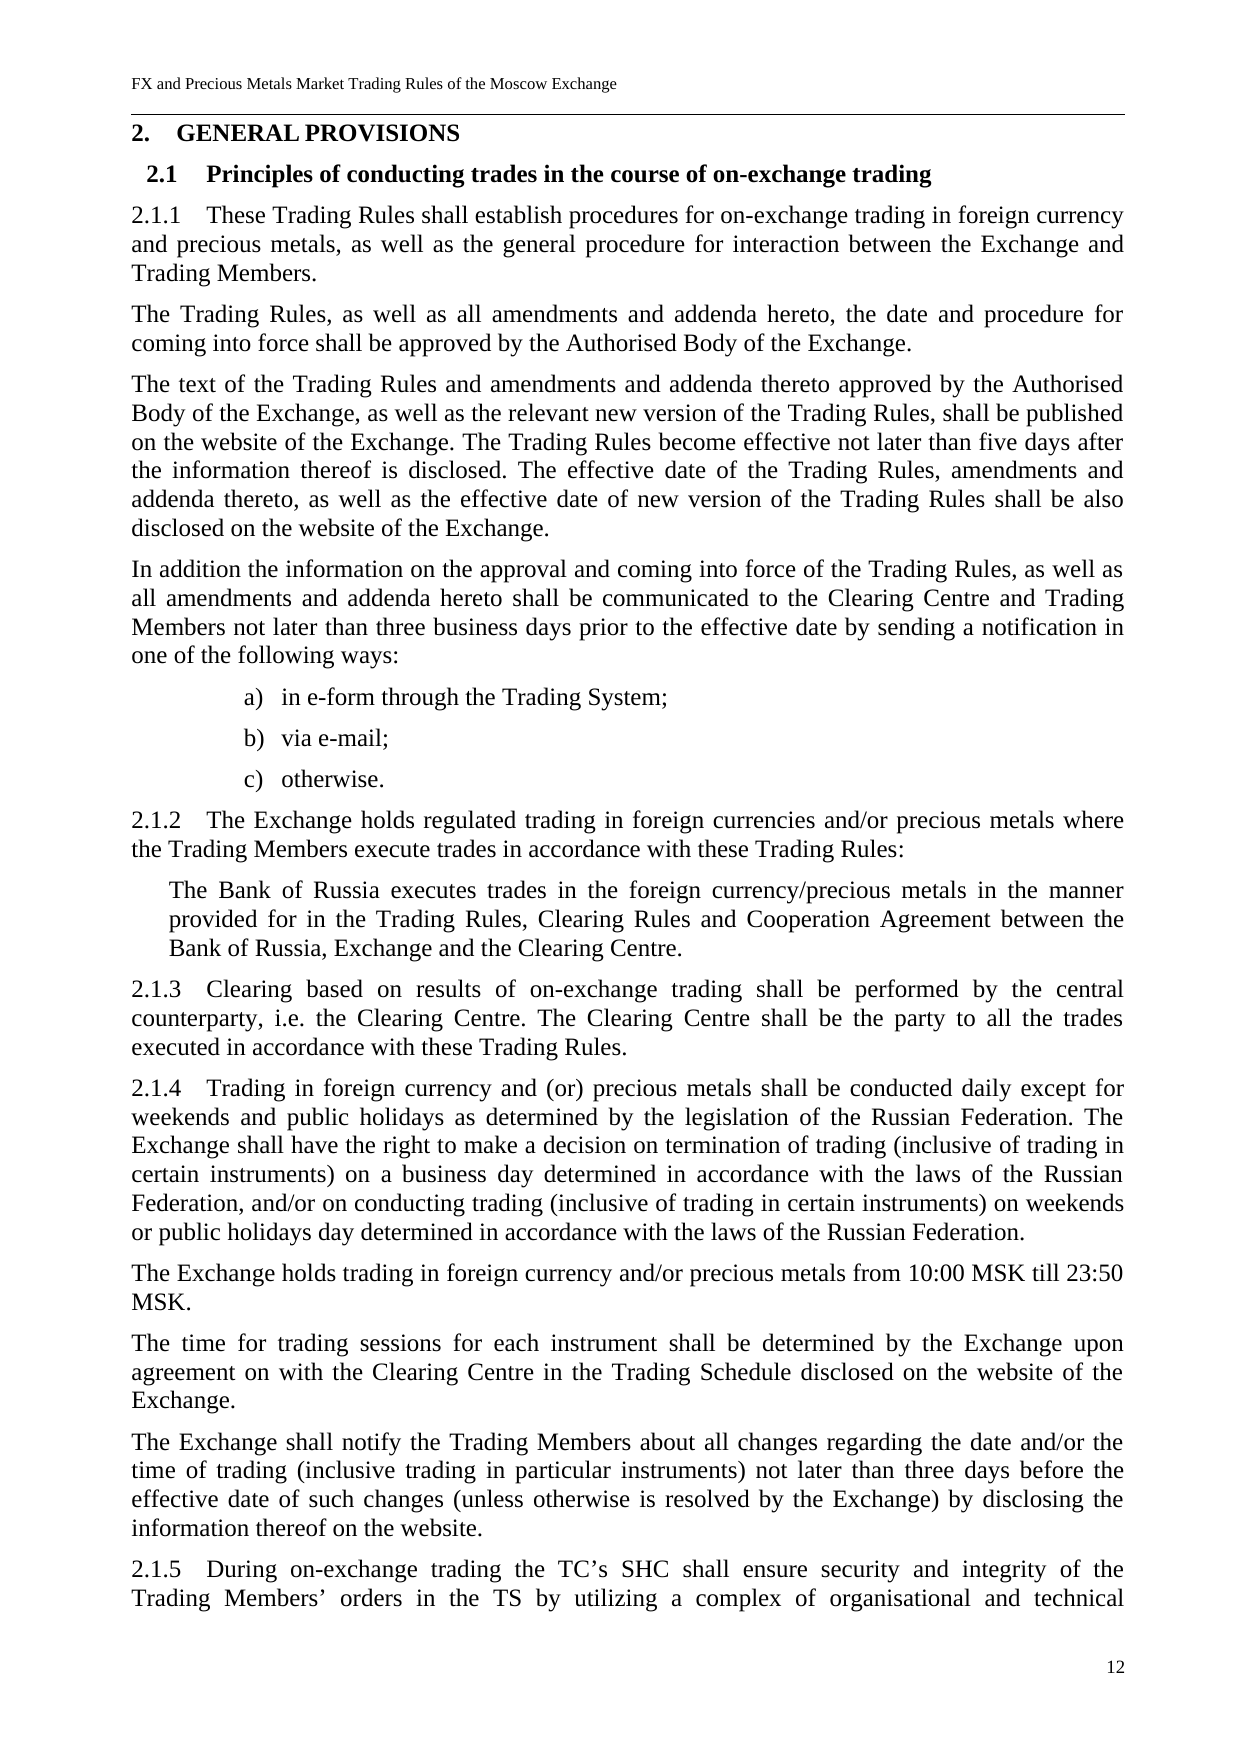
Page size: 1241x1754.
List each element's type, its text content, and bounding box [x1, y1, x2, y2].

text In addition the information on the approval and coming into force of the Trading Rules, as well as all amendments and addenda hereto shall be communicated to the Clearing Centre and Trading Members not later than three business days prior to the effective date by sending a notification in one of the following ways: [131, 554, 1125, 669]
subtitle general provisions [131, 118, 1125, 147]
subtitle These Trading Rules shall establish procedures for on-exchange trading in foreign currency and precious metals, as well as the general procedure for interaction between the Exchange and Trading Members. [131, 201, 1125, 287]
list otherwise. [244, 764, 1125, 793]
subtitle Trading in foreign currency and (or) precious metals shall be conducted daily except for weekends and public holidays as determined by the legislation of the Russian Federation. The Exchange shall have the right to make a decision on termination of trading (inclusive of trading in certain instruments) on a business day determined in accordance with the laws of the Russian Federation, and/or on conducting trading (inclusive of trading in certain instruments) on weekends or public holidays day determined in accordance with the laws of the Russian Federation. [131, 1073, 1125, 1246]
text The Exchange holds trading in foreign currency and/or precious metals from 10:00 MSK till 23:50 MSK. [131, 1258, 1125, 1316]
text The time for trading sessions for each instrument shall be determined by the Exchange upon agreement on with the Clearing Centre in the Trading Schedule disclosed on the website of the Exchange. [131, 1328, 1125, 1414]
subtitle The Exchange holds regulated trading in foreign currencies and/or precious metals where the Trading Members execute trades in accordance with these Trading Rules: [131, 806, 1125, 863]
text The Trading Rules, as well as all amendments and addenda hereto, the date and procedure for coming into force shall be approved by the Authorised Body of the Exchange. [131, 299, 1125, 357]
subtitle Clearing based on results of on-exchange trading shall be performed by the central counterparty, i.e. the Clearing Centre. The Clearing Centre shall be the party to all the trades executed in accordance with these Trading Rules. [131, 974, 1125, 1061]
text Principles of conducting trades in the course of on-exchange trading [146, 159, 1125, 188]
list via e-mail; [244, 723, 1125, 752]
list in e-form through the Trading System; [244, 682, 1125, 711]
text The text of the Trading Rules and amendments and addenda thereto approved by the Authorised Body of the Exchange, as well as the relevant new version of the Trading Rules, shall be published on the website of the Exchange. The Trading Rules become effective not later than five days after the information thereof is disclosed. The effective date of the Trading Rules, amendments and addenda thereto, as well as the effective date of new version of the Trading Rules shall be also disclosed on the website of the Exchange. [131, 369, 1125, 542]
text The Exchange shall notify the Trading Members about all changes regarding the date and/or the time of trading (inclusive trading in particular instruments) not later than three days before the effective date of such changes (unless otherwise is resolved by the Exchange) by disclosing the information thereof on the website. [131, 1427, 1125, 1542]
text The Bank of Russia executes trades in the foreign currency/precious metals in the manner provided for in the Trading Rules, Clearing Rules and Cooperation Agreement between the Bank of Russia, Exchange and the Clearing Centre. [168, 876, 1125, 962]
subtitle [131, 1554, 1125, 1612]
